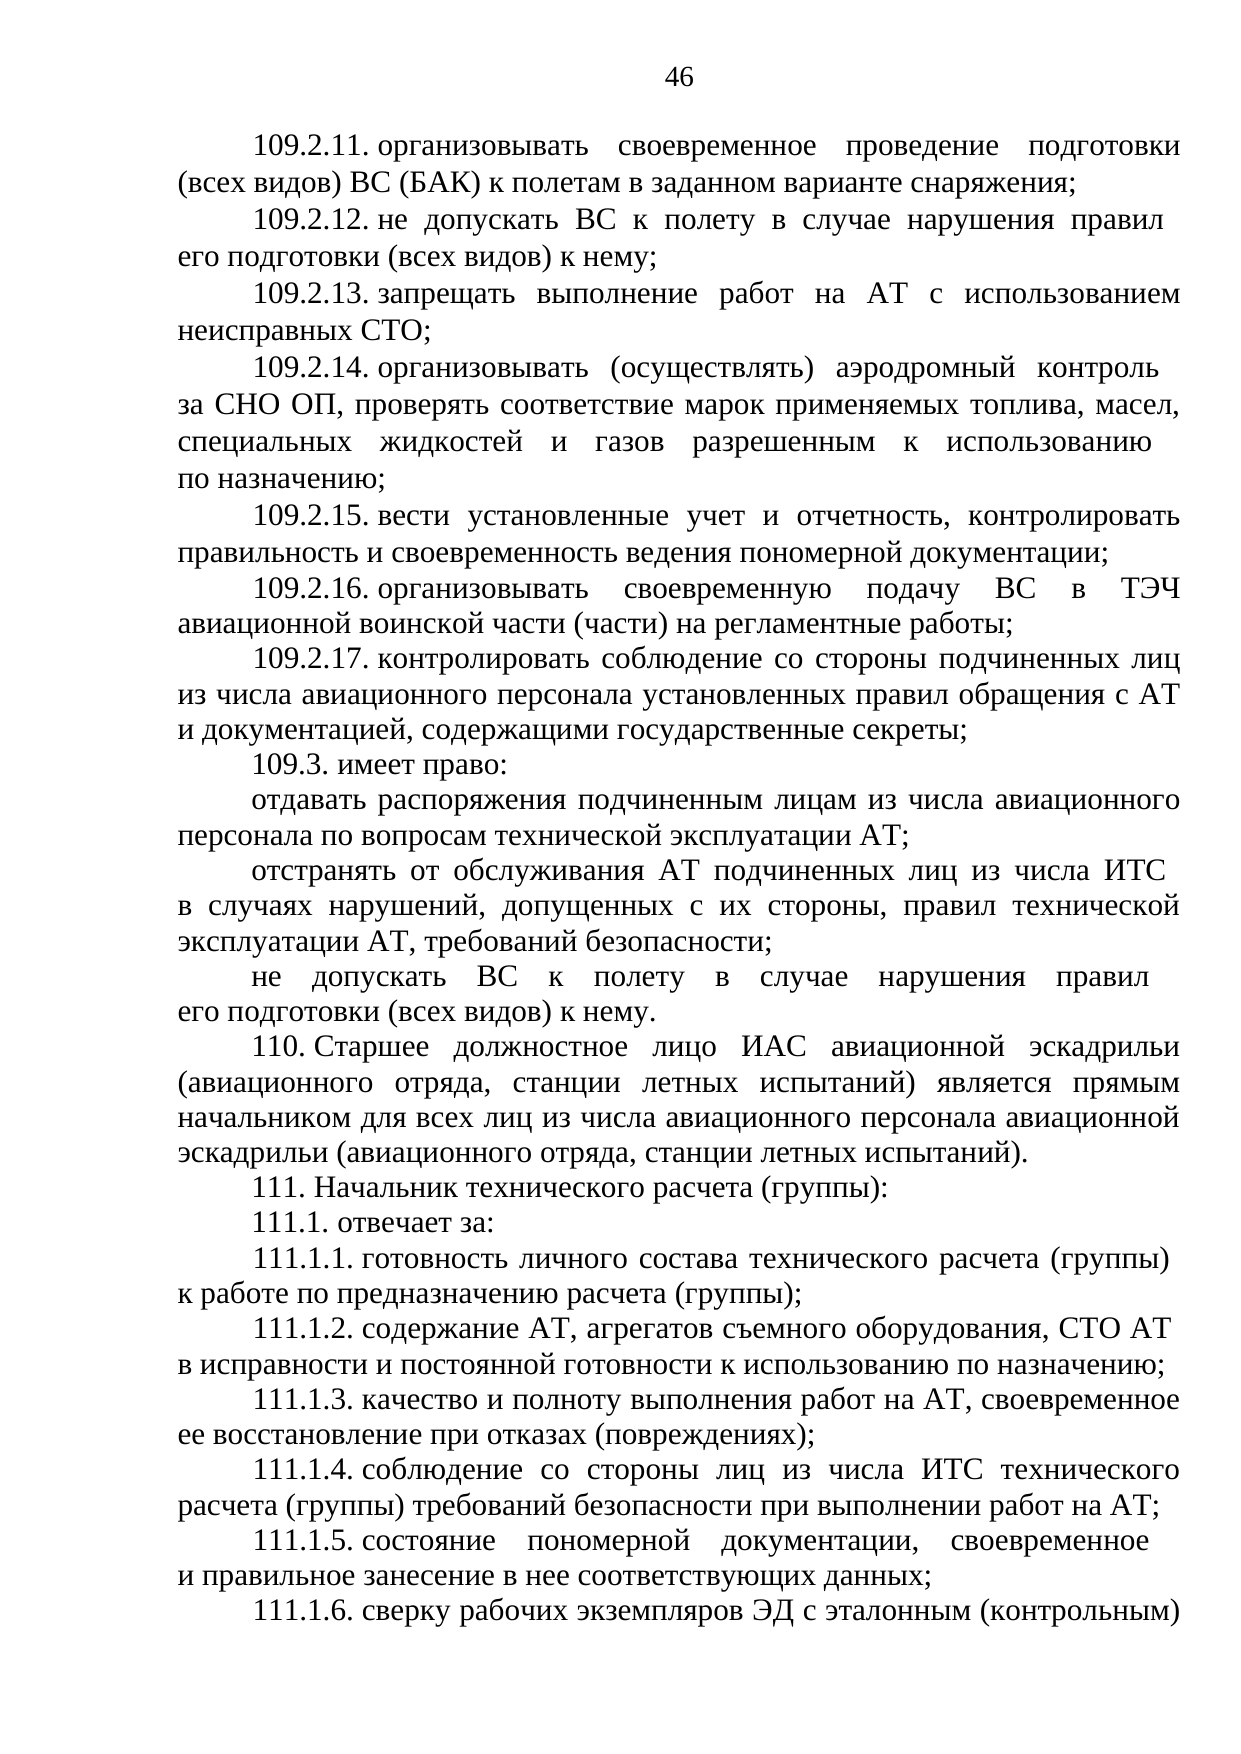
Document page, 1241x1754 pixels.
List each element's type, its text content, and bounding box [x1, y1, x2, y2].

list соблюдение со стороны лиц из числа ИТС технического расчета (группы) требований безопасности при выполнении работ на АТ; [177, 1451, 1181, 1522]
text не допускать ВС к полету в случае нарушения правил его подготовки (всех видов) к нему. [177, 958, 1181, 1028]
list не допускать ВС к полету в случае нарушения правил его подготовки (всех видов) к нему; [177, 200, 1181, 273]
list Старшее должностное лицо ИАС авиационной эскадрильи (авиационного отряда, станции летных испытаний) является прямым начальником для всех лиц из числа авиационного персонала авиационной эскадрильи (авиационного отряда, станции летных испытаний). [177, 1028, 1181, 1169]
list организовывать (осуществлять) аэродромный контроль за СНО ОП, проверять соответствие марок применяемых топлива, масел, специальных жидкостей и газов разрешенным к использованию по назначению; [177, 348, 1181, 495]
list имеет право: [177, 746, 1181, 781]
list контролировать соблюдение со стороны подчиненных лиц из числа авиационного персонала установленных правил обращения с АТ и документацией, содержащими государственные секреты; [177, 640, 1181, 746]
list вести установленные учет и отчетность, контролировать правильность и своевременность ведения пономерной документации; [177, 496, 1181, 569]
list Начальник технического расчета (группы): [177, 1169, 1181, 1205]
list качество и полноту выполнения работ на АТ, своевременное ее восстановление при отказах (повреждениях); [177, 1381, 1181, 1451]
text отдавать распоряжения подчиненным лицам из числа авиационного персонала по вопросам технической эксплуатации АТ; [177, 781, 1181, 852]
list запрещать выполнение работ на АТ с использованием неисправных СТО; [177, 274, 1181, 347]
text отстранять от обслуживания АТ подчиненных лиц из числа ИТС в случаях нарушений, допущенных с их стороны, правил технической эксплуатации АТ, требований безопасности; [177, 852, 1181, 958]
list организовывать своевременное проведение подготовки (всех видов) ВС (БАК) к полетам в заданном варианте снаряжения; [177, 126, 1181, 199]
list готовность личного состава технического расчета (группы) к работе по предназначению расчета (группы); [177, 1240, 1181, 1310]
list отвечает за: [177, 1205, 1181, 1240]
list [177, 1592, 1181, 1628]
list содержание АТ, агрегатов съемного оборудования, СТО АТ в исправности и постоянной готовности к использованию по назначению; [177, 1310, 1181, 1381]
list состояние пономерной документации, своевременное и правильное занесение в нее соответствующих данных; [177, 1522, 1181, 1592]
list организовывать своевременную подачу ВС в ТЭЧ авиационной воинской части (части) на регламентные работы; [177, 570, 1181, 640]
